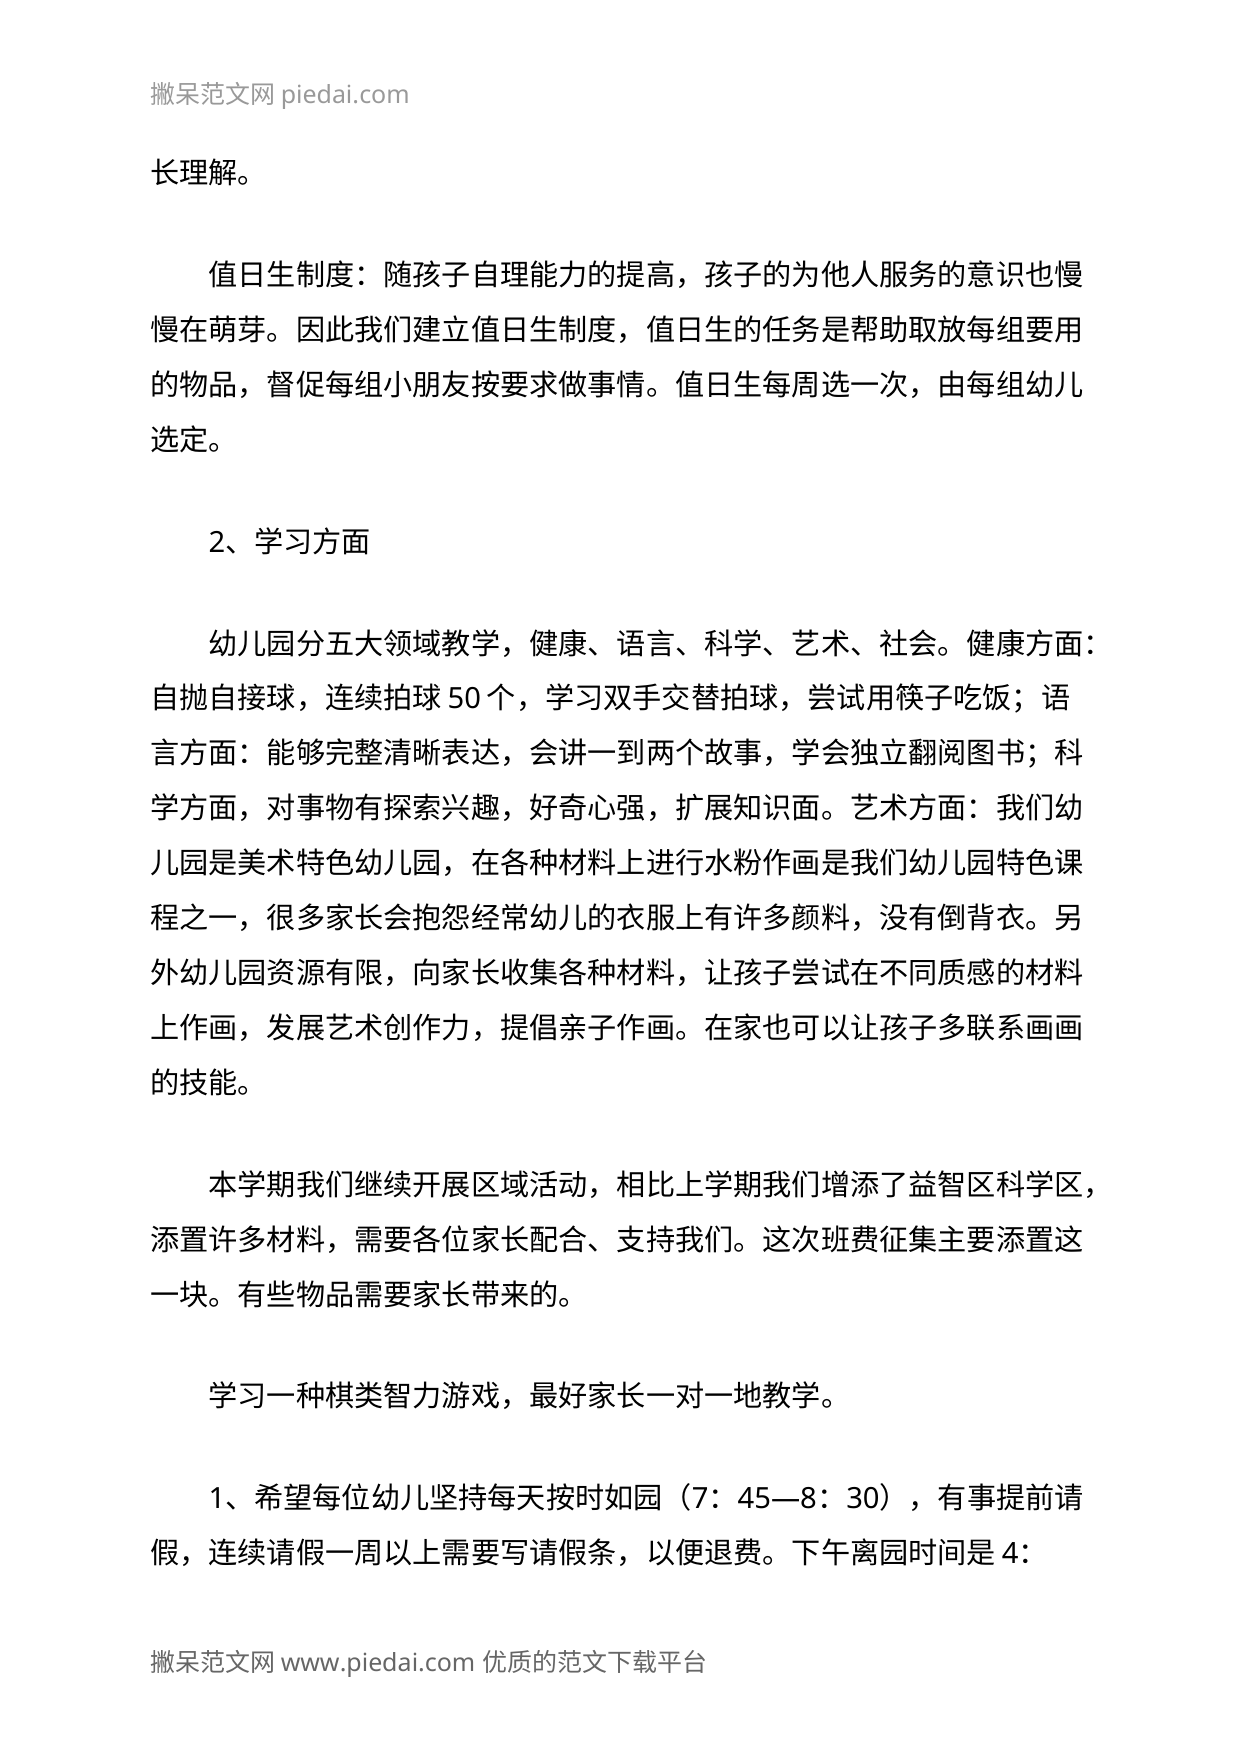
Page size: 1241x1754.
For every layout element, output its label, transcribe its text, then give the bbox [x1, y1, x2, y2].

text 学习一种棋类智力游戏，最好家长一对一地教学。 [150, 1373, 1090, 1415]
text 2、学习方面 [150, 518, 1090, 561]
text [150, 1474, 1090, 1572]
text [150, 150, 1090, 192]
text 幼儿园分五大领域教学，健康、语言、科学、艺术、社会。健康方面：自抛自接球，连续拍球50个，学习双手交替拍球，尝试用筷子吃饭；语言方面：能够完整清晰表达，会讲一到两个故事，学会独立翻阅图书；科学方面，对事物有探索兴趣，好奇心强，扩展知识面。艺术方面：我们幼儿园是美术特色幼儿园，在各种材料上进行水粉作画是我们幼儿园特色课程之一，很多家长会抱怨经常幼儿的衣服上有许多颜料，没有倒背衣。另外幼儿园资源有限，向家长收集各种材料，让孩子尝试在不同质感的材料上作画，发展艺术创作力，提倡亲子作画。在家也可以让孩子多联系画画的技能。 [150, 620, 1090, 1102]
text 值日生制度：随孩子自理能力的提高，孩子的为他人服务的意识也慢慢在萌芽。因此我们建立值日生制度，值日生的任务是帮助取放每组要用的物品，督促每组小朋友按要求做事情。值日生每周选一次，由每组幼儿选定。 [150, 252, 1090, 459]
text 本学期我们继续开展区域活动，相比上学期我们增添了益智区科学区，添置许多材料，需要各位家长配合、支持我们。这次班费征集主要添置这一块。有些物品需要家长带来的。 [150, 1161, 1090, 1313]
